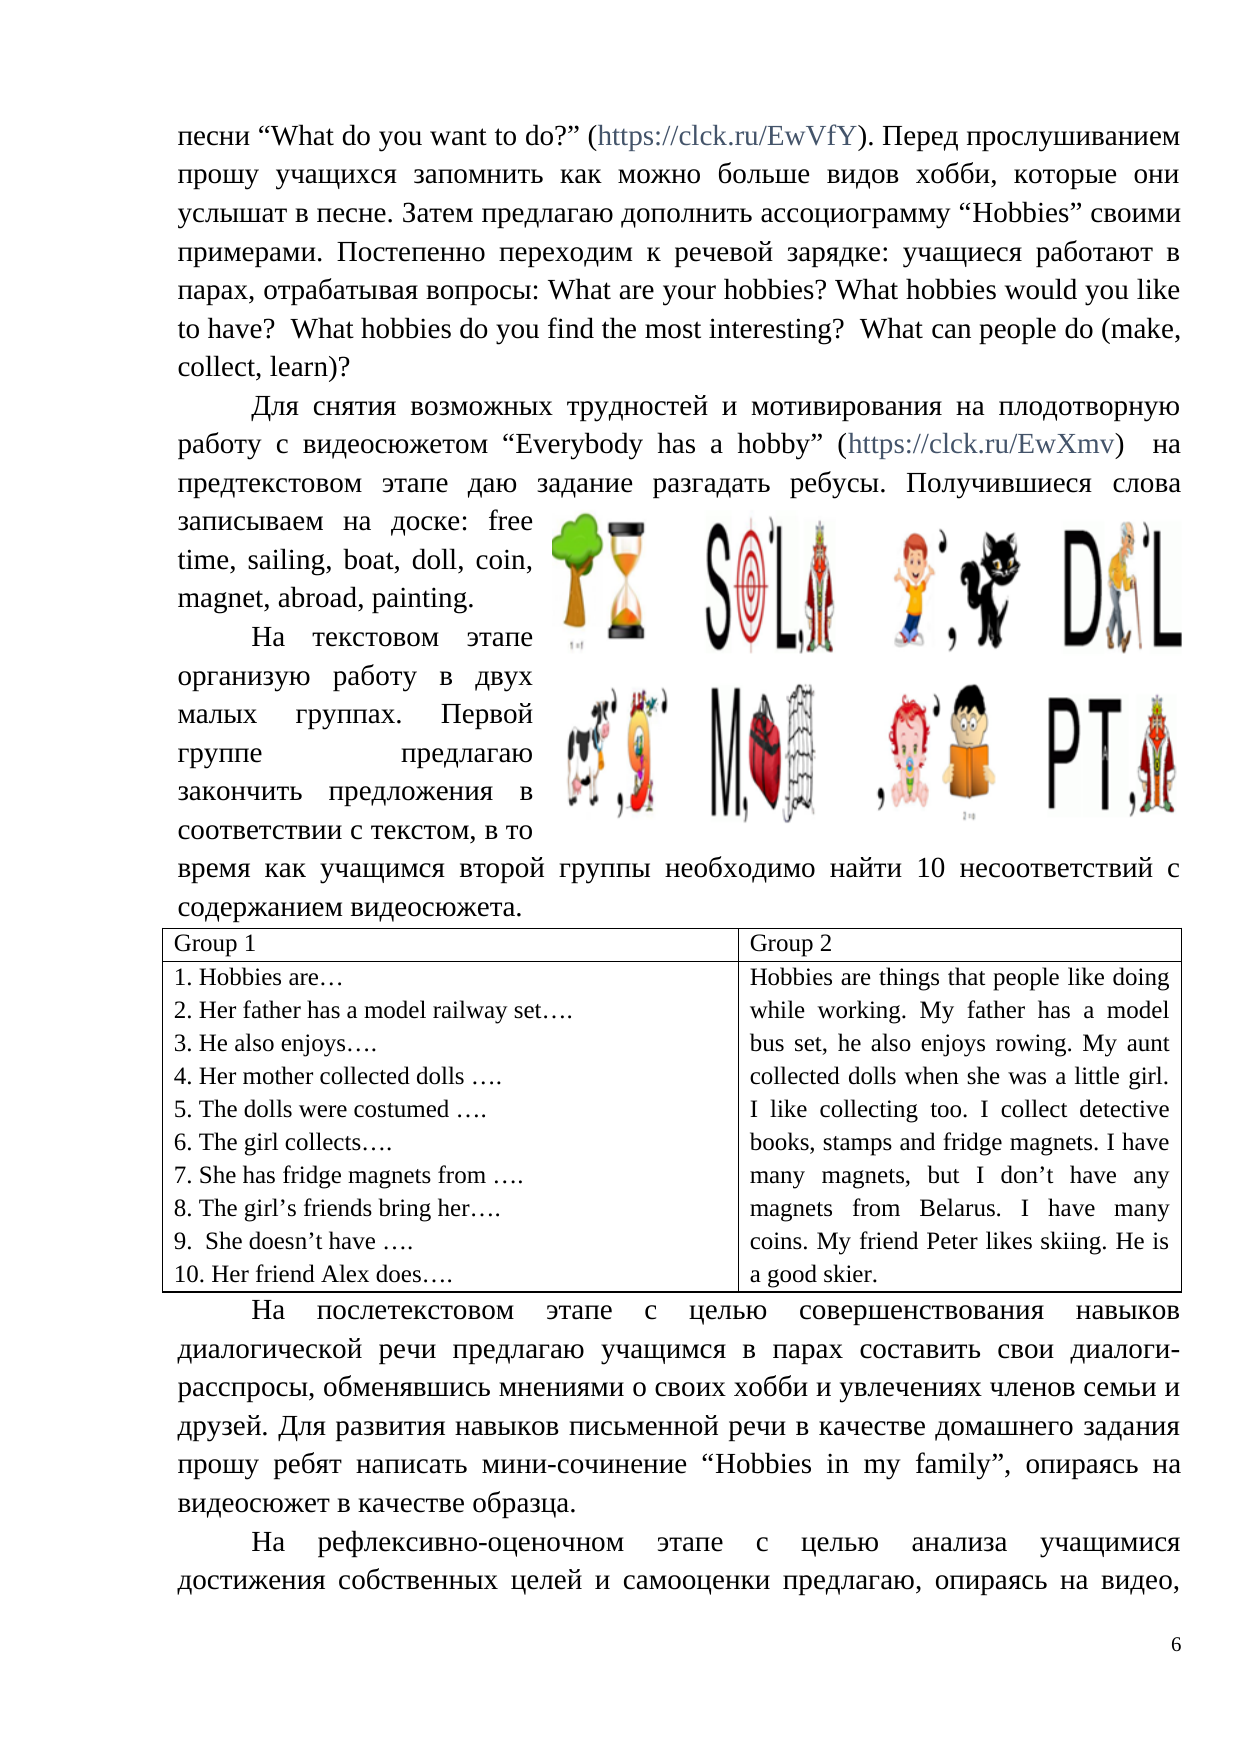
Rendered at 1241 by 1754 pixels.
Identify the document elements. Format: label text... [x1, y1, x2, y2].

table_header Group 1 [163, 929, 738, 961]
text На текстовом этапе организую работу в двух малых группах. Первой группе предлагаю закончить предложения в соответствии с текстом, в то время как учащимся второй группы необходимо найти 10 несоответствий с содержанием видеосюжета. [177, 619, 1181, 922]
text Для снятия возможных трудностей и мотивирования на плодотворную работу с видеосюжетом “Everybody has a hobby” (https://clck.ru/EwXmv) на предтекстовом этапе даю задание разгадать ребусы. Получившиеся слова записываем на доске: free time, sailing, boat, doll, coin, magnet, abroad, painting. [177, 388, 1181, 614]
table_cell Hobbies are things that people like doing while working. My father has a model bus set, he also enjoys rowing. My aunt collected dolls when she was a little girl. I like collecting too. I collect detective books, stamps and fridge magnets. I have many magnets, but I don’t have any magnets from Belarus. I have many coins. My friend Peter likes skiing. He is a good skier. [739, 962, 1181, 1291]
text На послетекстовом этапе с целью совершенствования навыков диалогической речи предлагаю учащимся в парах составить свои диалоги-расспросы, обменявшись мнениями о своих хобби и увлечениях членов семьи и друзей. Для развития навыков письменной речи в качестве домашнего задания прошу ребят написать мини-сочинение “Hobbies in my family”, опираясь на видеосюжет в качестве образца. [177, 1293, 1181, 1519]
picture [552, 508, 1182, 830]
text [177, 118, 1181, 383]
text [177, 1524, 1181, 1596]
table_header Group 2 [739, 929, 1181, 961]
table_cell 1. Hobbies are… 2. Her father has a model railway set…. 3. He also enjoys…. 4. Her mother collected dolls …. 5. The dolls were costumed …. 6. The girl collects…. 7. She has fridge magnets from …. 8. The girl’s friends bring her…. 9. She doesn’t have …. 10. Her friend Alex does…. [163, 962, 738, 1291]
